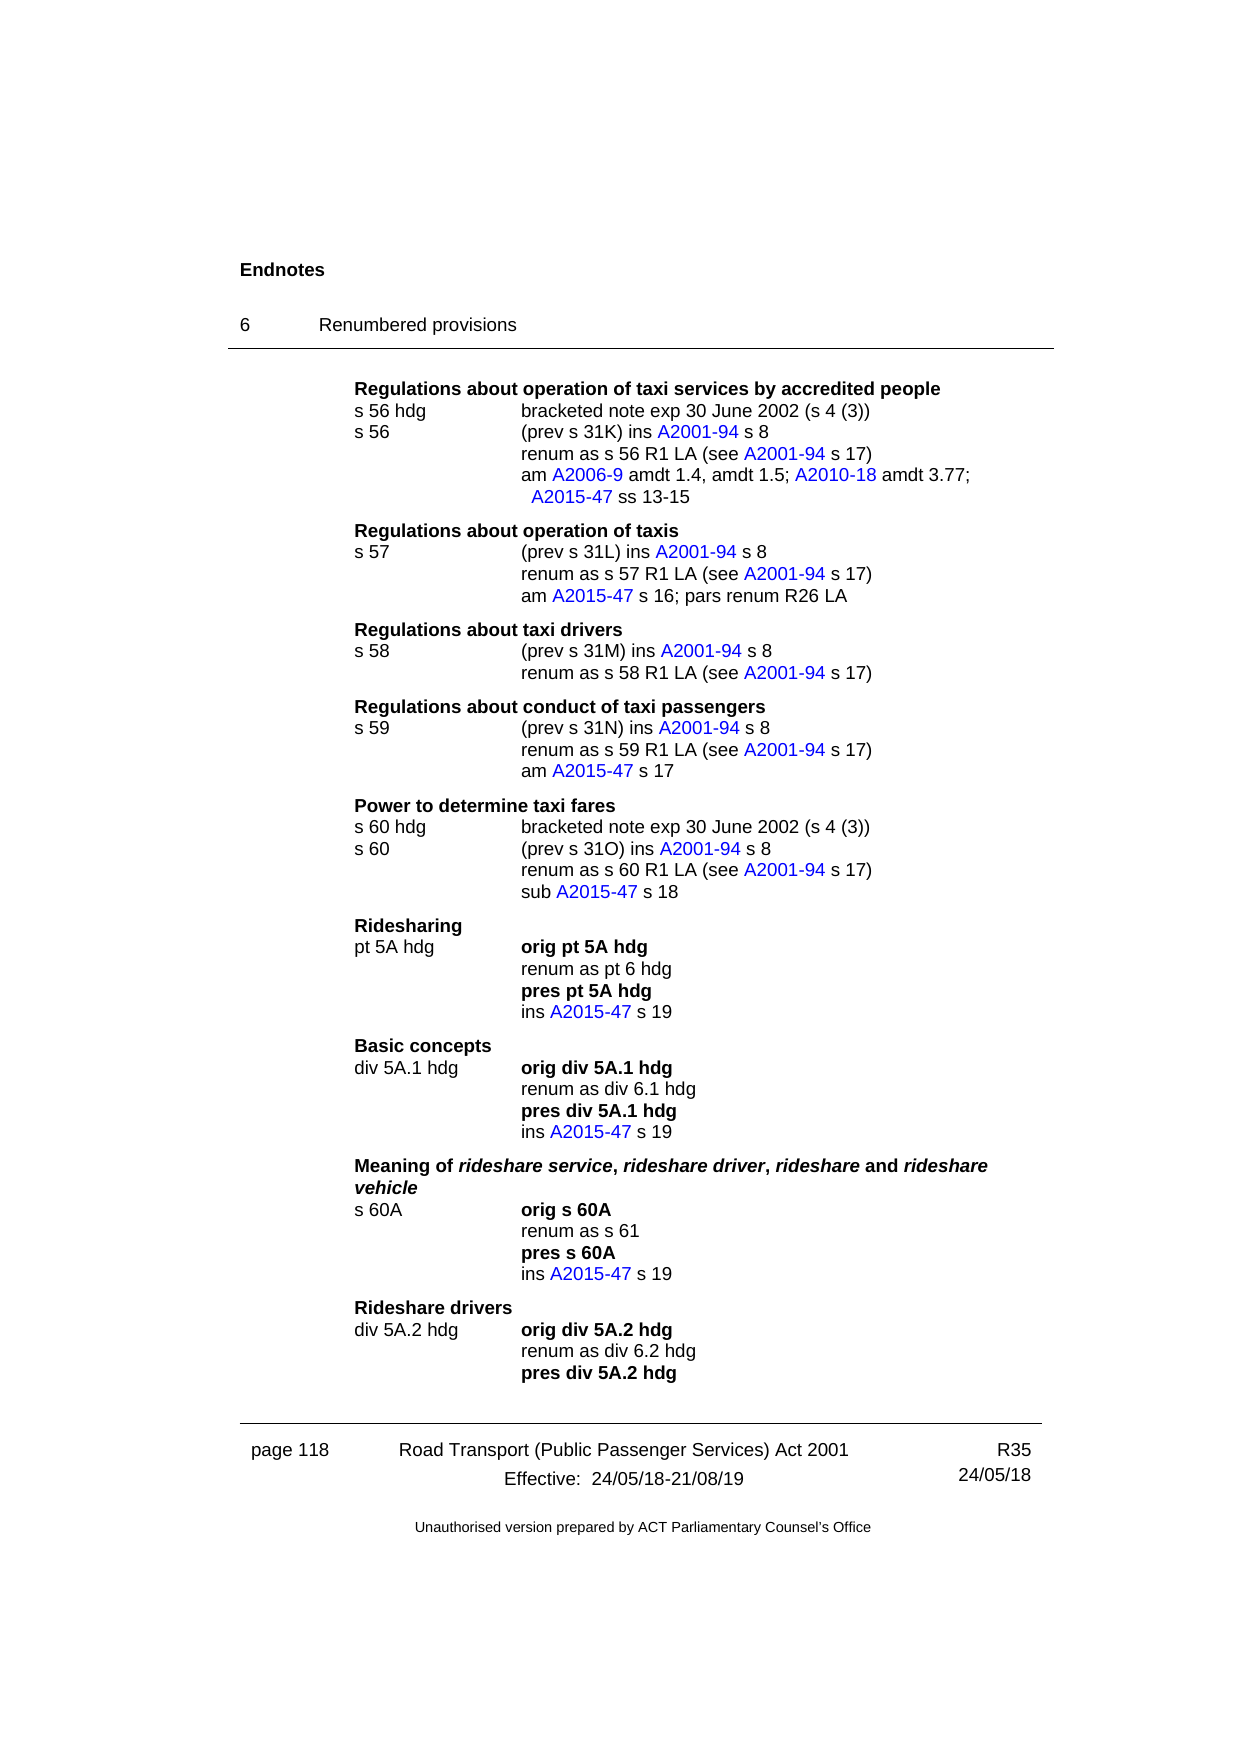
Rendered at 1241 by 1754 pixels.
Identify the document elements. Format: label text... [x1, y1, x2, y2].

text s 60A orig s 60A [354, 1198, 1042, 1220]
text renum as s 60 R1 LA (see A2001-94 s 17) [354, 859, 1042, 881]
text s 57 (prev s 31L) ins A2001-94 s 8 [354, 541, 1042, 563]
text s 59 (prev s 31N) ins A2001-94 s 8 [354, 717, 1042, 739]
text s 60 hdg bracketed note exp 30 June 2002 (s 4 (3)) [354, 816, 1042, 837]
text ins A2015-47 s 19 [354, 1121, 1042, 1143]
text s 60 (prev s 31O) ins A2001-94 s 8 [354, 837, 1042, 859]
text pres pt 5A hdg [354, 979, 1042, 1001]
text Regulations about operation of taxis [354, 520, 1042, 541]
text Regulations about taxi drivers [354, 618, 1042, 640]
text Regulations about operation of taxi services by accredited people [354, 378, 1042, 399]
text div 5A.2 hdg orig div 5A.2 hdg [354, 1319, 1042, 1340]
text pres s 60A [354, 1242, 1042, 1263]
text Power to determine taxi fares [354, 794, 1042, 816]
text ins A2015-47 s 19 [354, 1263, 1042, 1285]
text renum as s 57 R1 LA (see A2001-94 s 17) [354, 563, 1042, 584]
text am A2006-9 amdt 1.4, amdt 1.5; A2010-18 amdt 3.77; A2015-47 ss 13-15 [354, 464, 1042, 507]
text Regulations about conduct of taxi passengers [354, 696, 1042, 717]
text s 56 hdg bracketed note exp 30 June 2002 (s 4 (3)) [354, 399, 1042, 421]
text s 56 (prev s 31K) ins A2001-94 s 8 [354, 421, 1042, 442]
text renum as div 6.2 hdg [354, 1340, 1042, 1362]
text pres div 5A.1 hdg [354, 1100, 1042, 1121]
text ins A2015-47 s 19 [354, 1001, 1042, 1022]
text am A2015-47 s 17 [354, 760, 1042, 782]
text renum as s 56 R1 LA (see A2001-94 s 17) [354, 442, 1042, 464]
text pres div 5A.2 hdg [354, 1362, 1042, 1383]
text renum as s 58 R1 LA (see A2001-94 s 17) [354, 662, 1042, 683]
text pt 5A hdg orig pt 5A hdg [354, 936, 1042, 958]
text div 5A.1 hdg orig div 5A.1 hdg [354, 1057, 1042, 1078]
text renum as s 59 R1 LA (see A2001-94 s 17) [354, 739, 1042, 760]
text am A2015-47 s 16; pars renum R26 LA [354, 584, 1042, 606]
text renum as div 6.1 hdg [354, 1078, 1042, 1100]
text renum as pt 6 hdg [354, 958, 1042, 979]
text Meaning of rideshare service, rideshare driver, rideshare and rideshare vehicle [354, 1155, 1042, 1198]
text Rideshare drivers [354, 1297, 1042, 1319]
text Basic concepts [354, 1035, 1042, 1057]
text Ridesharing [354, 915, 1042, 936]
text sub A2015-47 s 18 [354, 881, 1042, 902]
text s 58 (prev s 31M) ins A2001-94 s 8 [354, 640, 1042, 662]
text renum as s 61 [354, 1220, 1042, 1242]
